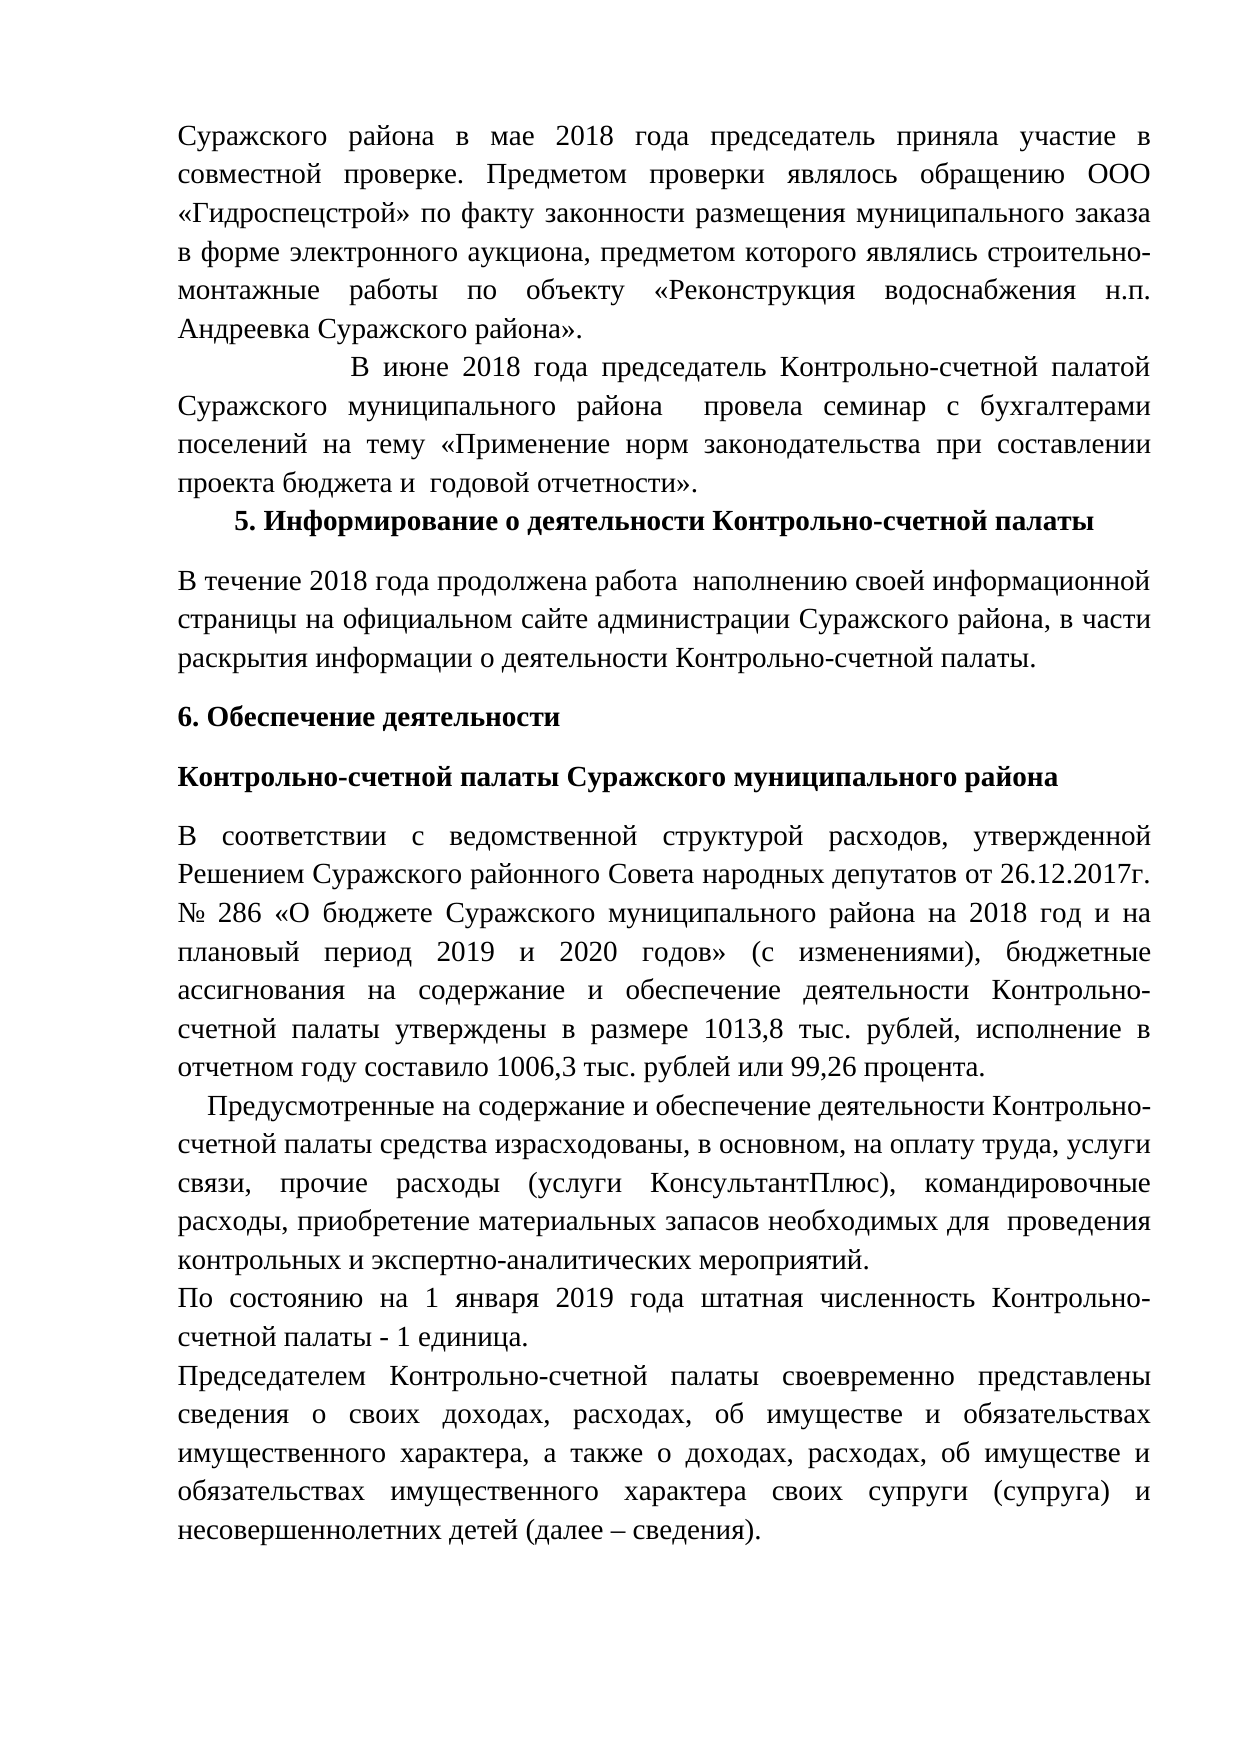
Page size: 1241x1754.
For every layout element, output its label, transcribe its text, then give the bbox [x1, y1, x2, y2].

text В течение 2018 года продолжена работа наполнению своей информационной страницы на официальном сайте администрации Суражского района, в части раскрытия информации о деятельности Контрольно-счетной палаты. [177, 563, 1152, 673]
text 6. Обеспечение деятельности [177, 699, 1152, 733]
text 5. Информирование о деятельности Контрольно-счетной палаты [177, 503, 1152, 537]
text Председателем Контрольно-счетной палаты своевременно представлены сведения о своих доходах, расходах, об имуществе и обязательствах имущественного характера, а также о доходах, расходах, об имуществе и обязательствах имущественного характера своих супруги (супруга) и несовершеннолетних детей (далее – сведения). [177, 1358, 1152, 1545]
text В июне 2018 года председатель Контрольно-счетной палатой Суражского муниципального района провела семинар с бухгалтерами поселений на тему «Применение норм законодательства при составлении проекта бюджета и годовой отчетности». [177, 349, 1152, 498]
text Предусмотренные на содержание и обеспечение деятельности Контрольно-счетной палаты средства израсходованы, в основном, на оплату труда, услуги связи, прочие расходы (услуги КонсультантПлюс), командировочные расходы, приобретение материальных запасов необходимых для проведения контрольных и экспертно-аналитических мероприятий. [177, 1088, 1152, 1276]
text Контрольно-счетной палаты Суражского муниципального района [177, 759, 1152, 792]
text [177, 118, 1152, 344]
text В соответствии с ведомственной структурой расходов, утвержденной Решением Суражского районного Совета народных депутатов от 26.12.2017г. № 286 «О бюджете Суражского муниципального района на 2018 год и на плановый период 2019 и 2020 годов» (с изменениями), бюджетные ассигнования на содержание и обеспечение деятельности Контрольно-счетной палаты утверждены в размере 1013,8 тыс. рублей, исполнение в отчетном году составило 1006,3 тыс. рублей или 99,26 процента. [177, 818, 1152, 1083]
text По состоянию на 1 января 2019 года штатная численность Контрольно-счетной палаты - 1 единица. [177, 1281, 1152, 1353]
